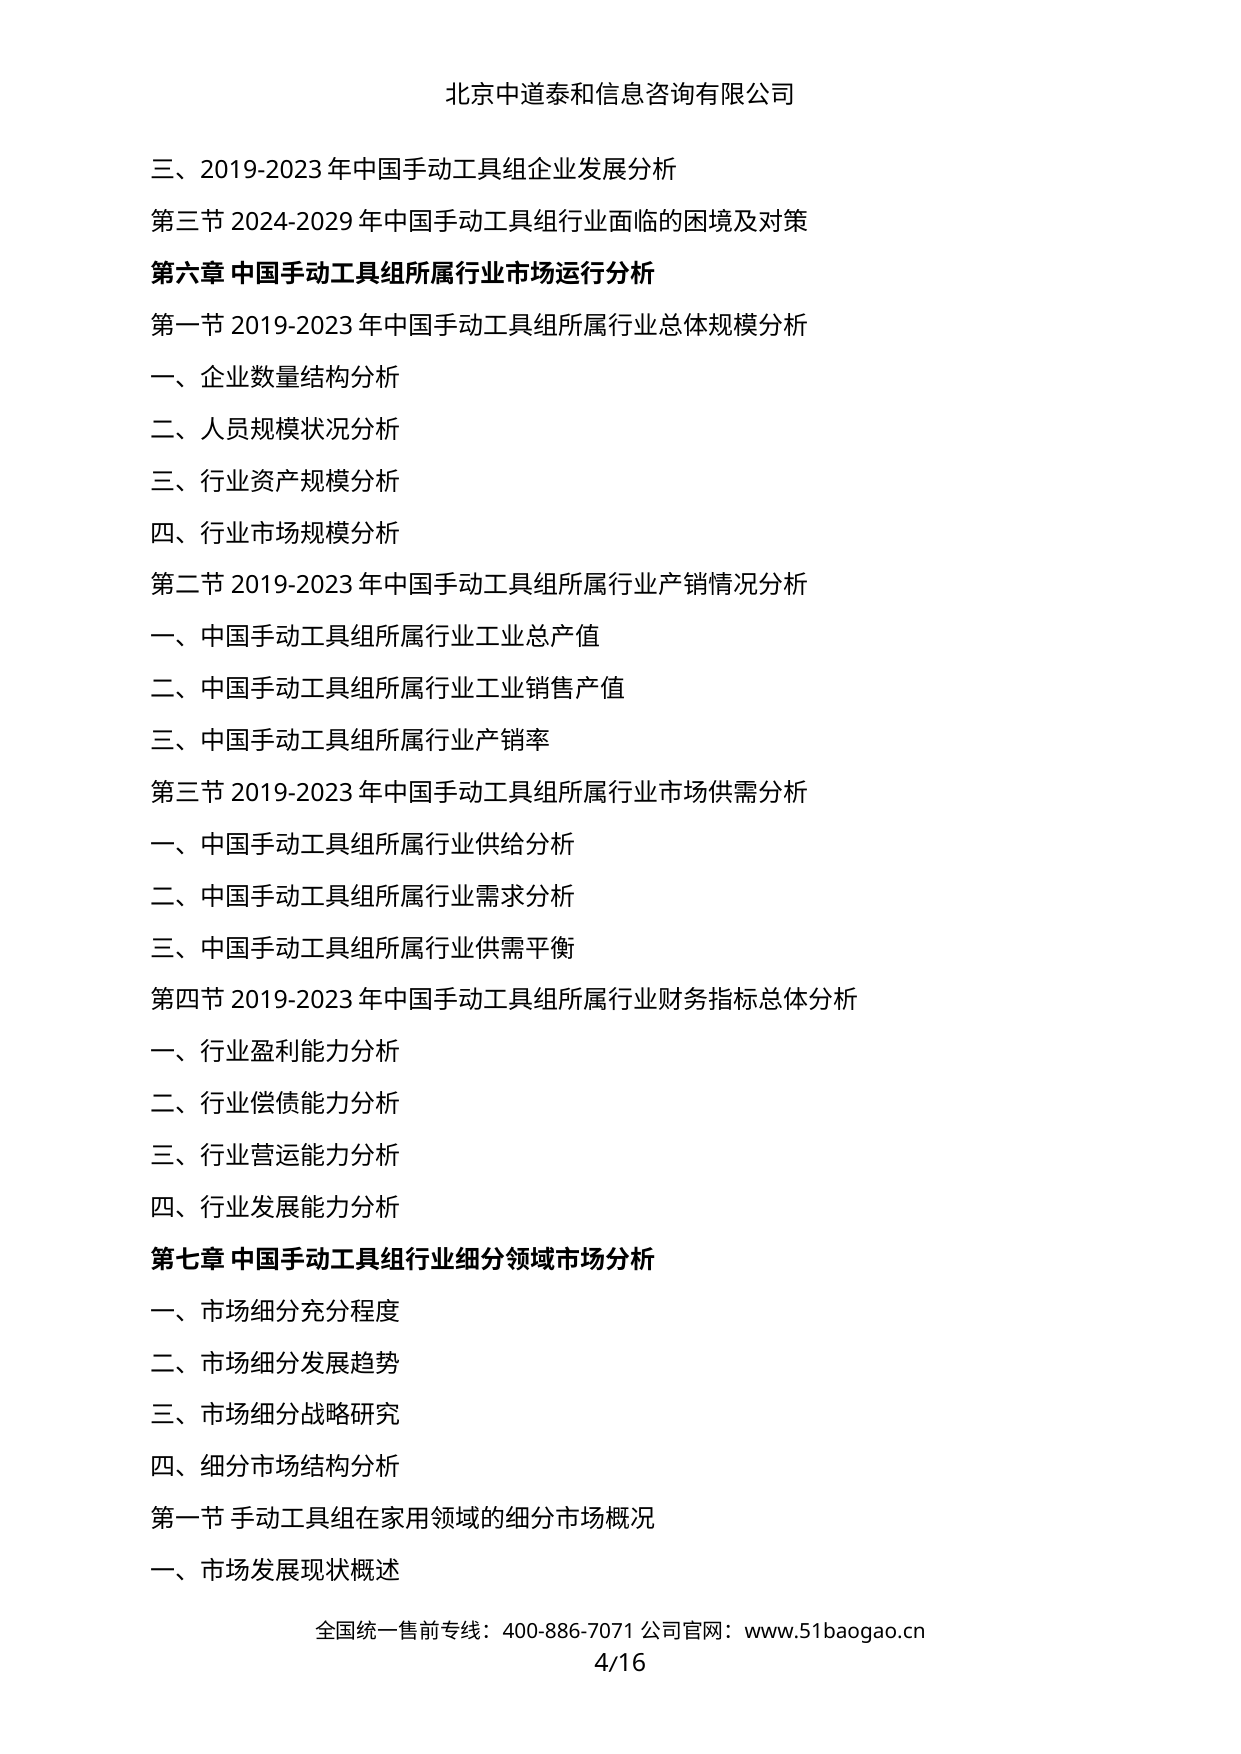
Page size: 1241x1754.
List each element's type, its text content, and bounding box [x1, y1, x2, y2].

text 三、行业营运能力分析 [150, 1136, 1090, 1172]
text 第一节 手动工具组在家用领域的细分市场概况 [150, 1499, 1090, 1535]
text 第三节 2024-2029年中国手动工具组行业面临的困境及对策 [150, 202, 1090, 238]
text 三、市场细分战略研究 [150, 1395, 1090, 1431]
text 二、中国手动工具组所属行业需求分析 [150, 876, 1090, 912]
text 二、市场细分发展趋势 [150, 1343, 1090, 1379]
text 四、细分市场结构分析 [150, 1447, 1090, 1483]
text 第六章 中国手动工具组所属行业市场运行分析 [150, 254, 1090, 290]
text 三、行业资产规模分析 [150, 461, 1090, 497]
text 第二节 2019-2023年中国手动工具组所属行业产销情况分析 [150, 565, 1090, 601]
text 第四节 2019-2023年中国手动工具组所属行业财务指标总体分析 [150, 980, 1090, 1016]
text 一、中国手动工具组所属行业供给分析 [150, 824, 1090, 861]
text 一、市场发展现状概述 [150, 1551, 1090, 1587]
text 三、2019-2023年中国手动工具组企业发展分析 [150, 150, 1090, 186]
text 三、中国手动工具组所属行业产销率 [150, 721, 1090, 757]
text 四、行业发展能力分析 [150, 1187, 1090, 1224]
text 第三节 2019-2023年中国手动工具组所属行业市场供需分析 [150, 772, 1090, 809]
text 三、中国手动工具组所属行业供需平衡 [150, 928, 1090, 964]
text 一、市场细分充分程度 [150, 1291, 1090, 1327]
text 四、行业市场规模分析 [150, 513, 1090, 549]
text 一、中国手动工具组所属行业工业总产值 [150, 617, 1090, 653]
text 一、企业数量结构分析 [150, 357, 1090, 394]
text 二、中国手动工具组所属行业工业销售产值 [150, 669, 1090, 705]
text 二、人员规模状况分析 [150, 409, 1090, 446]
text 一、行业盈利能力分析 [150, 1032, 1090, 1068]
text 第一节 2019-2023年中国手动工具组所属行业总体规模分析 [150, 306, 1090, 342]
text 第七章 中国手动工具组行业细分领域市场分析 [150, 1239, 1090, 1276]
text 二、行业偿债能力分析 [150, 1084, 1090, 1120]
